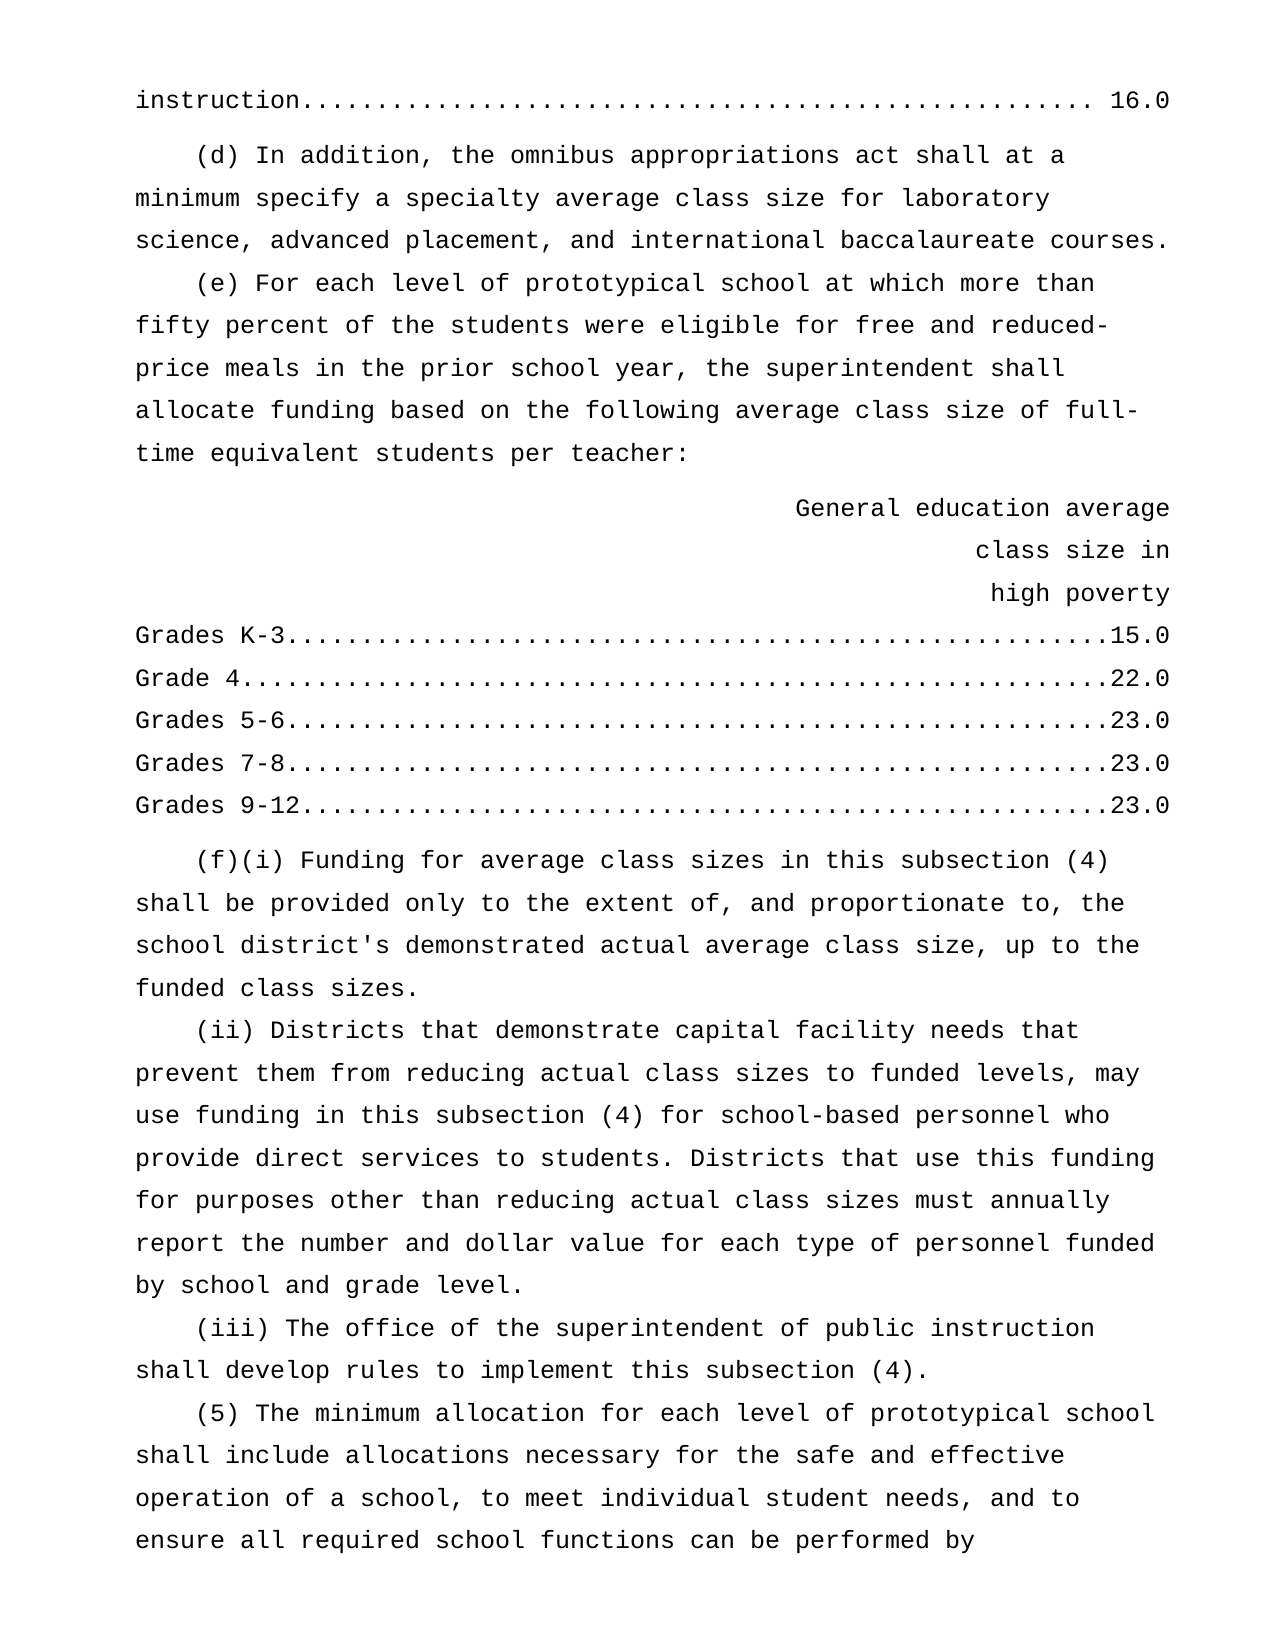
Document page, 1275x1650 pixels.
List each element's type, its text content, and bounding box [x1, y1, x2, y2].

text Grade 4 22.0 [135, 652, 1170, 695]
text Grades 9-12 23.0 [135, 780, 1170, 822]
text instruction 16.0 [135, 75, 1170, 117]
text (f)(i) Funding for average class sizes in this subsection (4) shall be provided only to the extent of, and proportionate to, the school district's demonstrated actual average class size, up to the funded class sizes. [135, 835, 1170, 1005]
text Grades 5-6 23.0 [135, 695, 1170, 737]
text (iii) The office of the superintendent of public instruction shall develop rules to implement this subsection (4). [135, 1302, 1170, 1387]
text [135, 1387, 1170, 1557]
text class size in [135, 525, 1170, 567]
text General education average [135, 482, 1170, 525]
text (d) In addition, the omnibus appropriations act shall at a minimum specify a specialty average class size for laboratory science, advanced placement, and international baccalaureate courses. [135, 130, 1170, 257]
text high poverty [135, 567, 1170, 610]
text (e) For each level of prototypical school at which more than fifty percent of the students were eligible for free and reduced-price meals in the prior school year, the superintendent shall allocate funding based on the following average class size of full-time equivalent students per teacher: [135, 257, 1170, 470]
text Grades K-3 15.0 [135, 610, 1170, 652]
text Grades 7-8 23.0 [135, 737, 1170, 780]
text (ii) Districts that demonstrate capital facility needs that prevent them from reducing actual class sizes to funded levels, may use funding in this subsection (4) for school-based personnel who provide direct services to students. Districts that use this funding for purposes other than reducing actual class sizes must annually report the number and dollar value for each type of personnel funded by school and grade level. [135, 1005, 1170, 1302]
